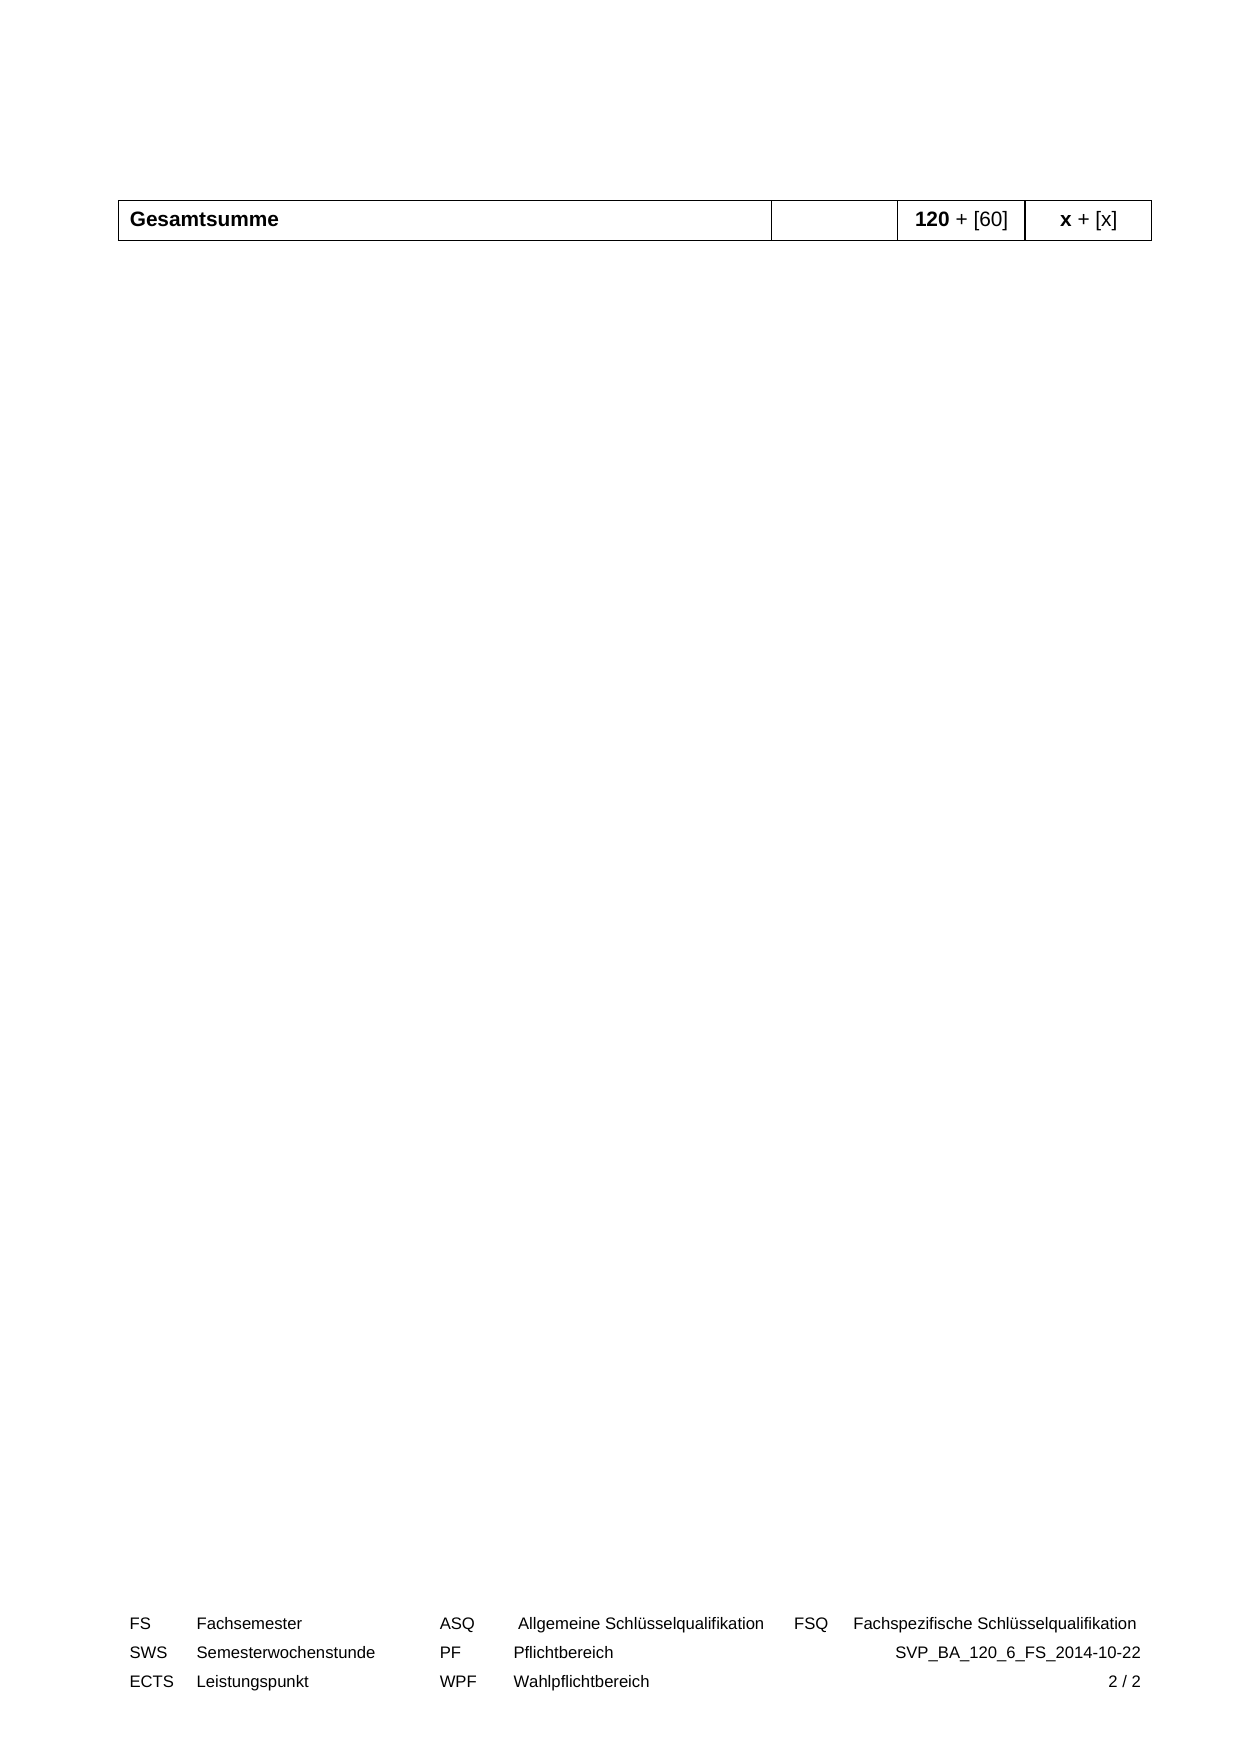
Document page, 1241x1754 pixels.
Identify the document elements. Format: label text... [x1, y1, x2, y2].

table_cell Gesamtsumme [119, 201, 771, 240]
table_cell x + [x] [1026, 201, 1151, 240]
table_cell 120 + [60] [898, 201, 1024, 240]
table_cell [772, 201, 897, 240]
